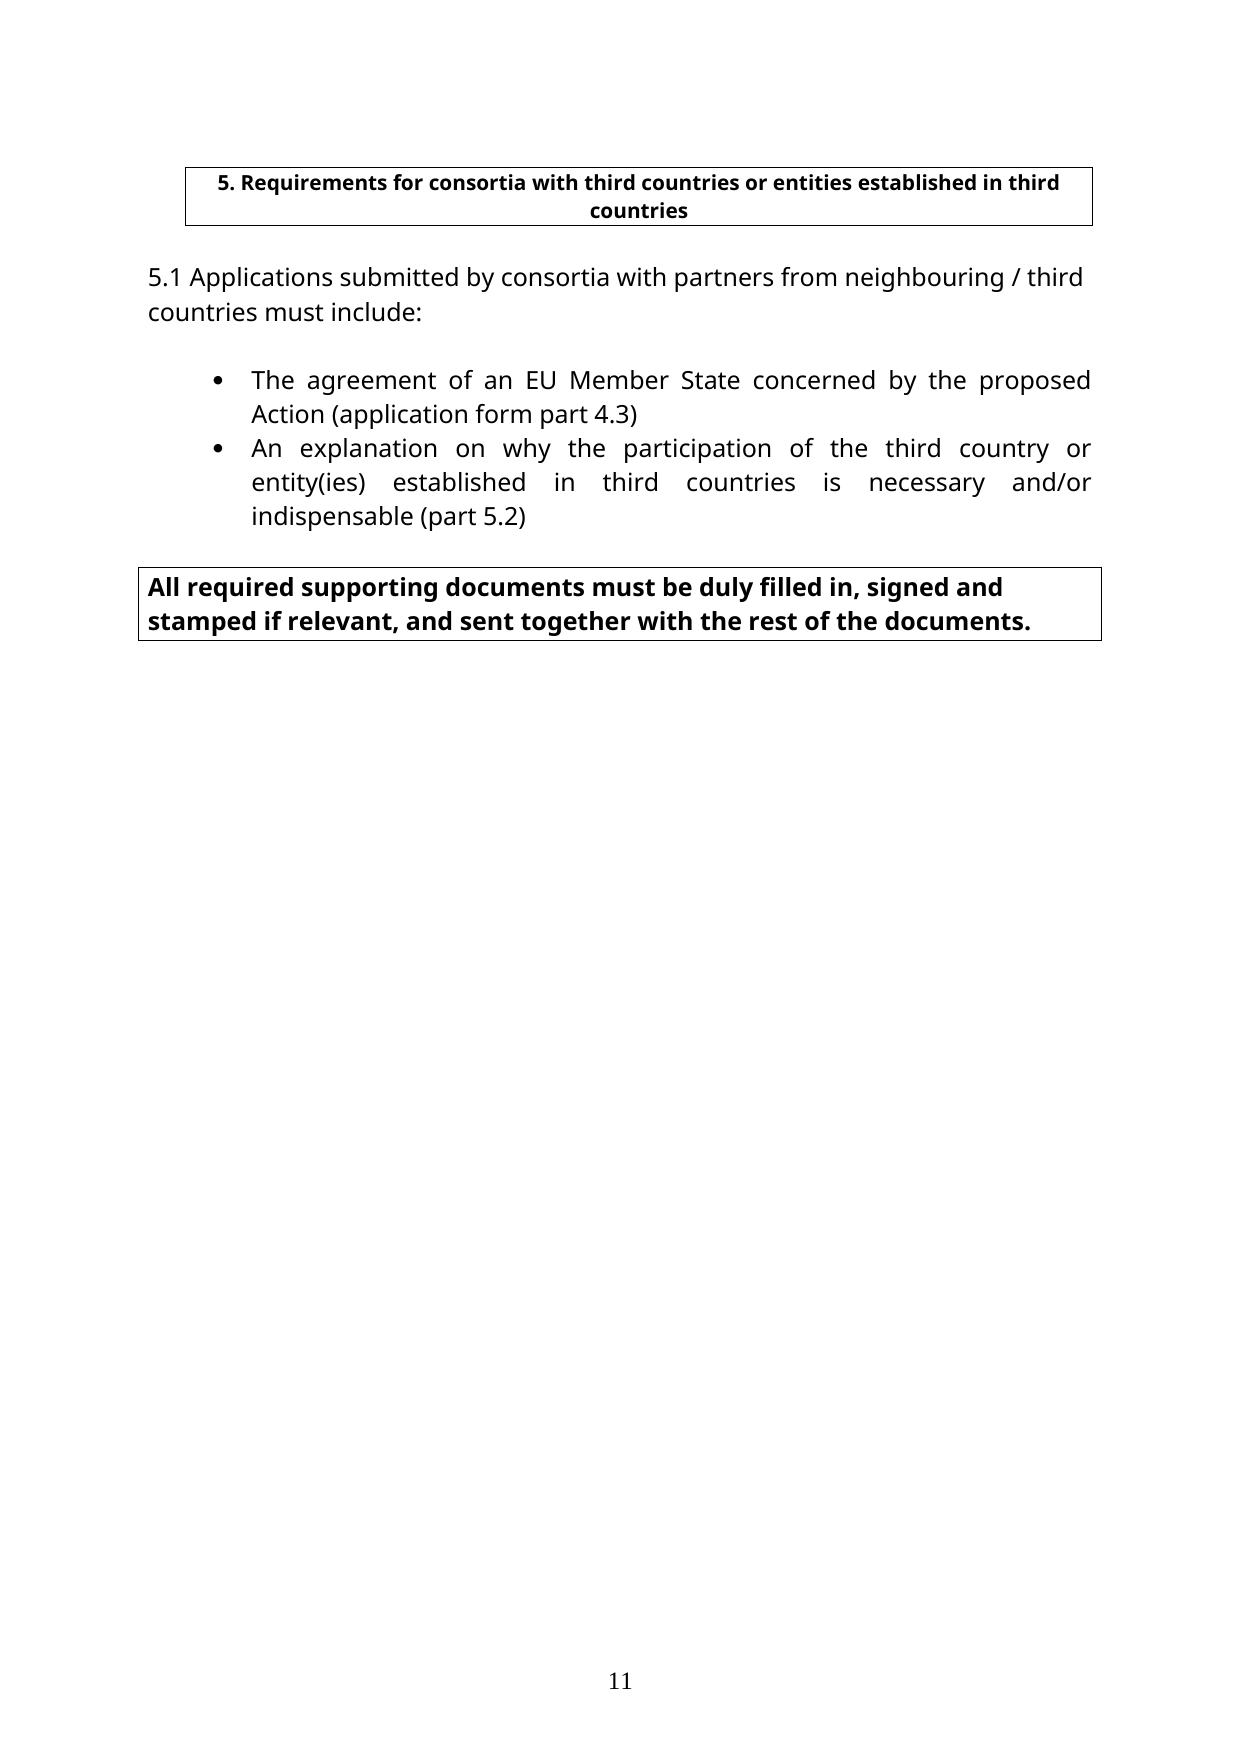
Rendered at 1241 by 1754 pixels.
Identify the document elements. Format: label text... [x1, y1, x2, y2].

text 5.1 Applications submitted by consortia with partners from neighbouring / third countries must include: [148, 260, 1092, 328]
text All required supporting documents must be duly filled in, signed and stamped if relevant, and sent together with the rest of the documents. [139, 568, 1101, 640]
table_header 5. Requirements for consortia with third countries or entities established in third countries [186, 168, 1092, 225]
list The agreement of an EU Member State concerned by the proposed Action (application form part 4.3) [214, 362, 1092, 430]
list An explanation on why the participation of the third country or entity(ies) established in third countries is necessary and/or indispensable (part 5.2) [214, 430, 1092, 533]
